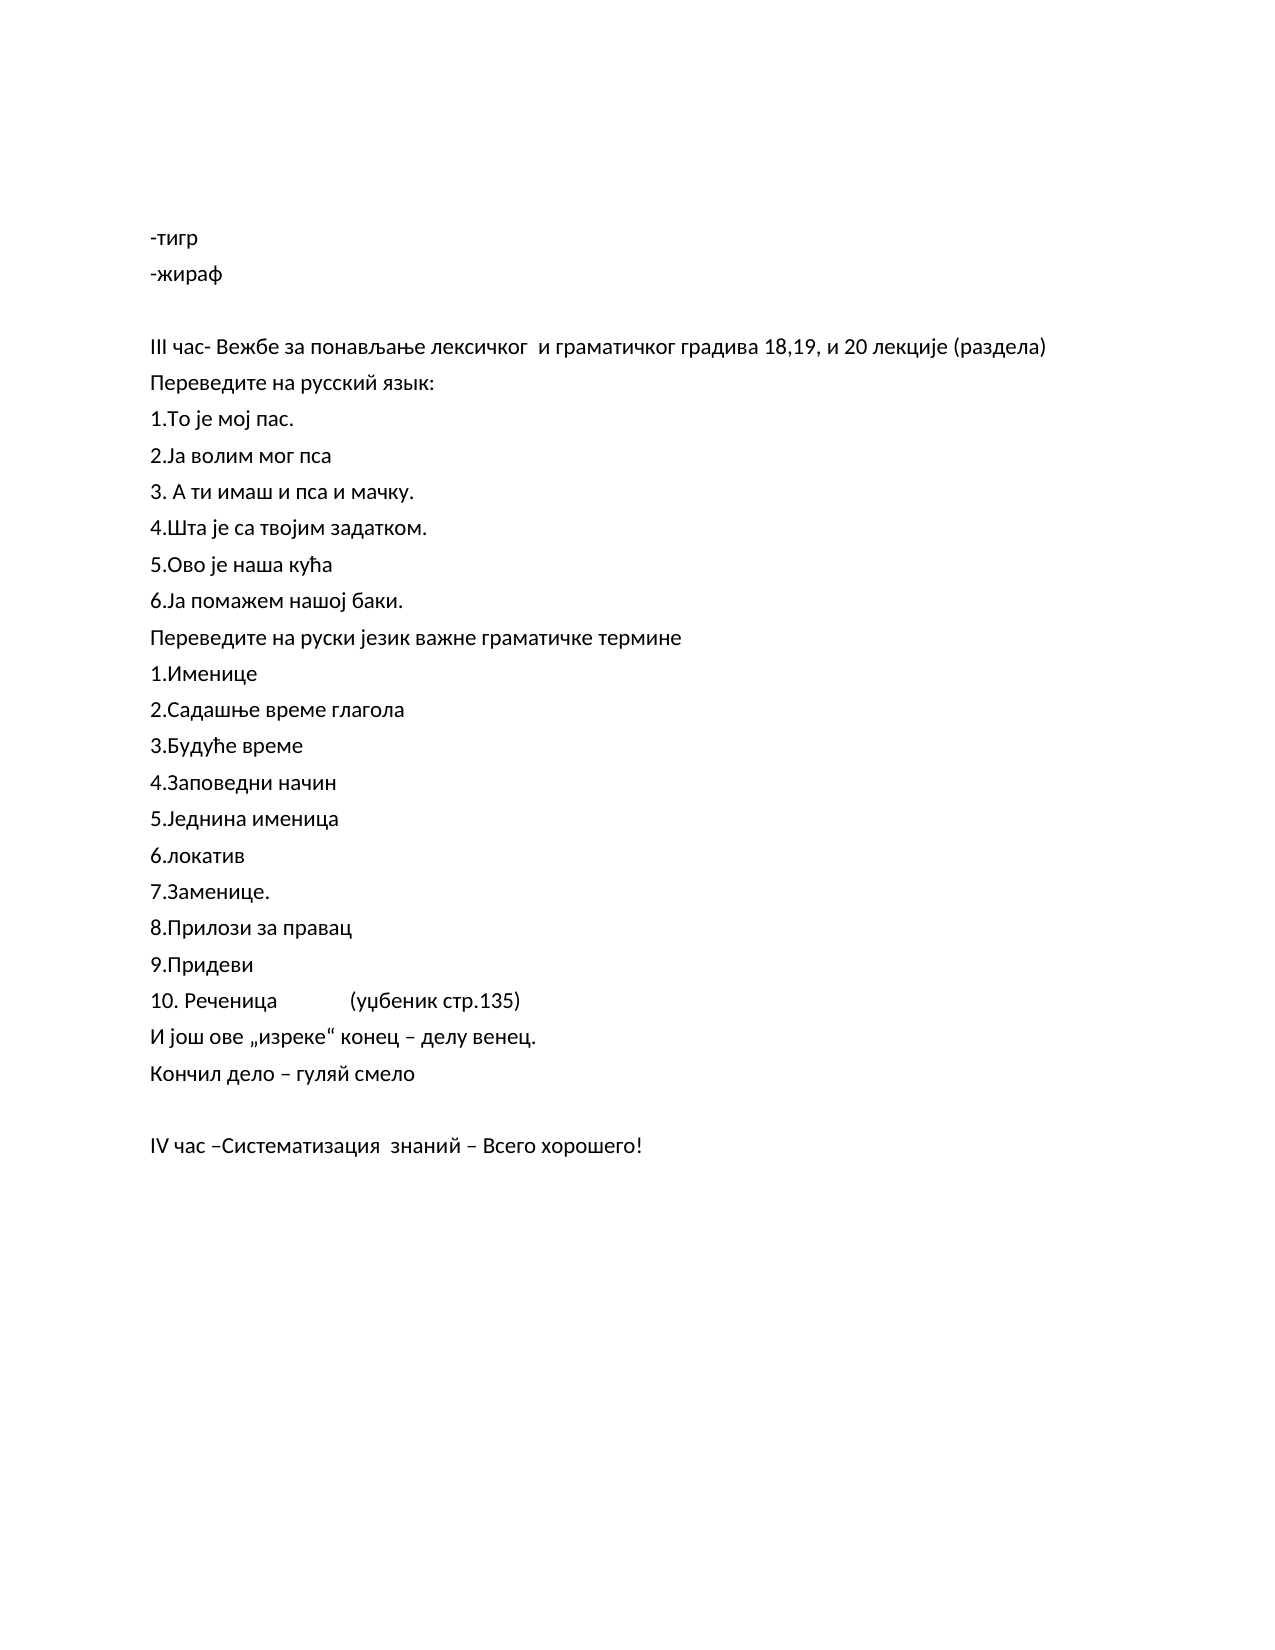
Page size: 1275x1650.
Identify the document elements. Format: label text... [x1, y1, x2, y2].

text III час- Вежбе за понављање лексичког и граматичког градива 18,19, и 20 лекције (раздела) [150, 332, 1125, 360]
text -жираф [150, 259, 1125, 287]
text -тигр [150, 223, 1125, 251]
text 4.Шта је са твојим задатком. [150, 513, 1125, 542]
text Кончил дело – гуляй смело [150, 1059, 1125, 1087]
text 7.Заменице. [150, 877, 1125, 905]
text 6.Ја помажем нашој баки. [150, 586, 1125, 614]
text 3. А ти имаш и пса и мачку. [150, 477, 1125, 505]
text 1.Именице [150, 659, 1125, 687]
text И још ове „изреке“ конец – делу венец. [150, 1022, 1125, 1051]
text 4.Заповедни начин [150, 768, 1125, 796]
text 3.Будуће време [150, 732, 1125, 760]
text 9.Придеви [150, 950, 1125, 978]
text 6.локатив [150, 841, 1125, 869]
text 2.Садашње време глагола [150, 695, 1125, 723]
text IV час –Систематизация знаний – Всего хорошего! [150, 1132, 1125, 1159]
text Переведите на русский язык: [150, 368, 1125, 396]
text 1.То је мој пас. [150, 404, 1125, 432]
text 8.Прилози за правац [150, 913, 1125, 941]
text 5.Једнина именица [150, 804, 1125, 832]
text Переведите на руски језик важне граматичке термине [150, 623, 1125, 651]
text 5.Ово је наша кућа [150, 550, 1125, 578]
text 2.Ја волим мог пса [150, 441, 1125, 469]
text 10. Реченица (уџбеник стр.135) [150, 986, 1125, 1014]
